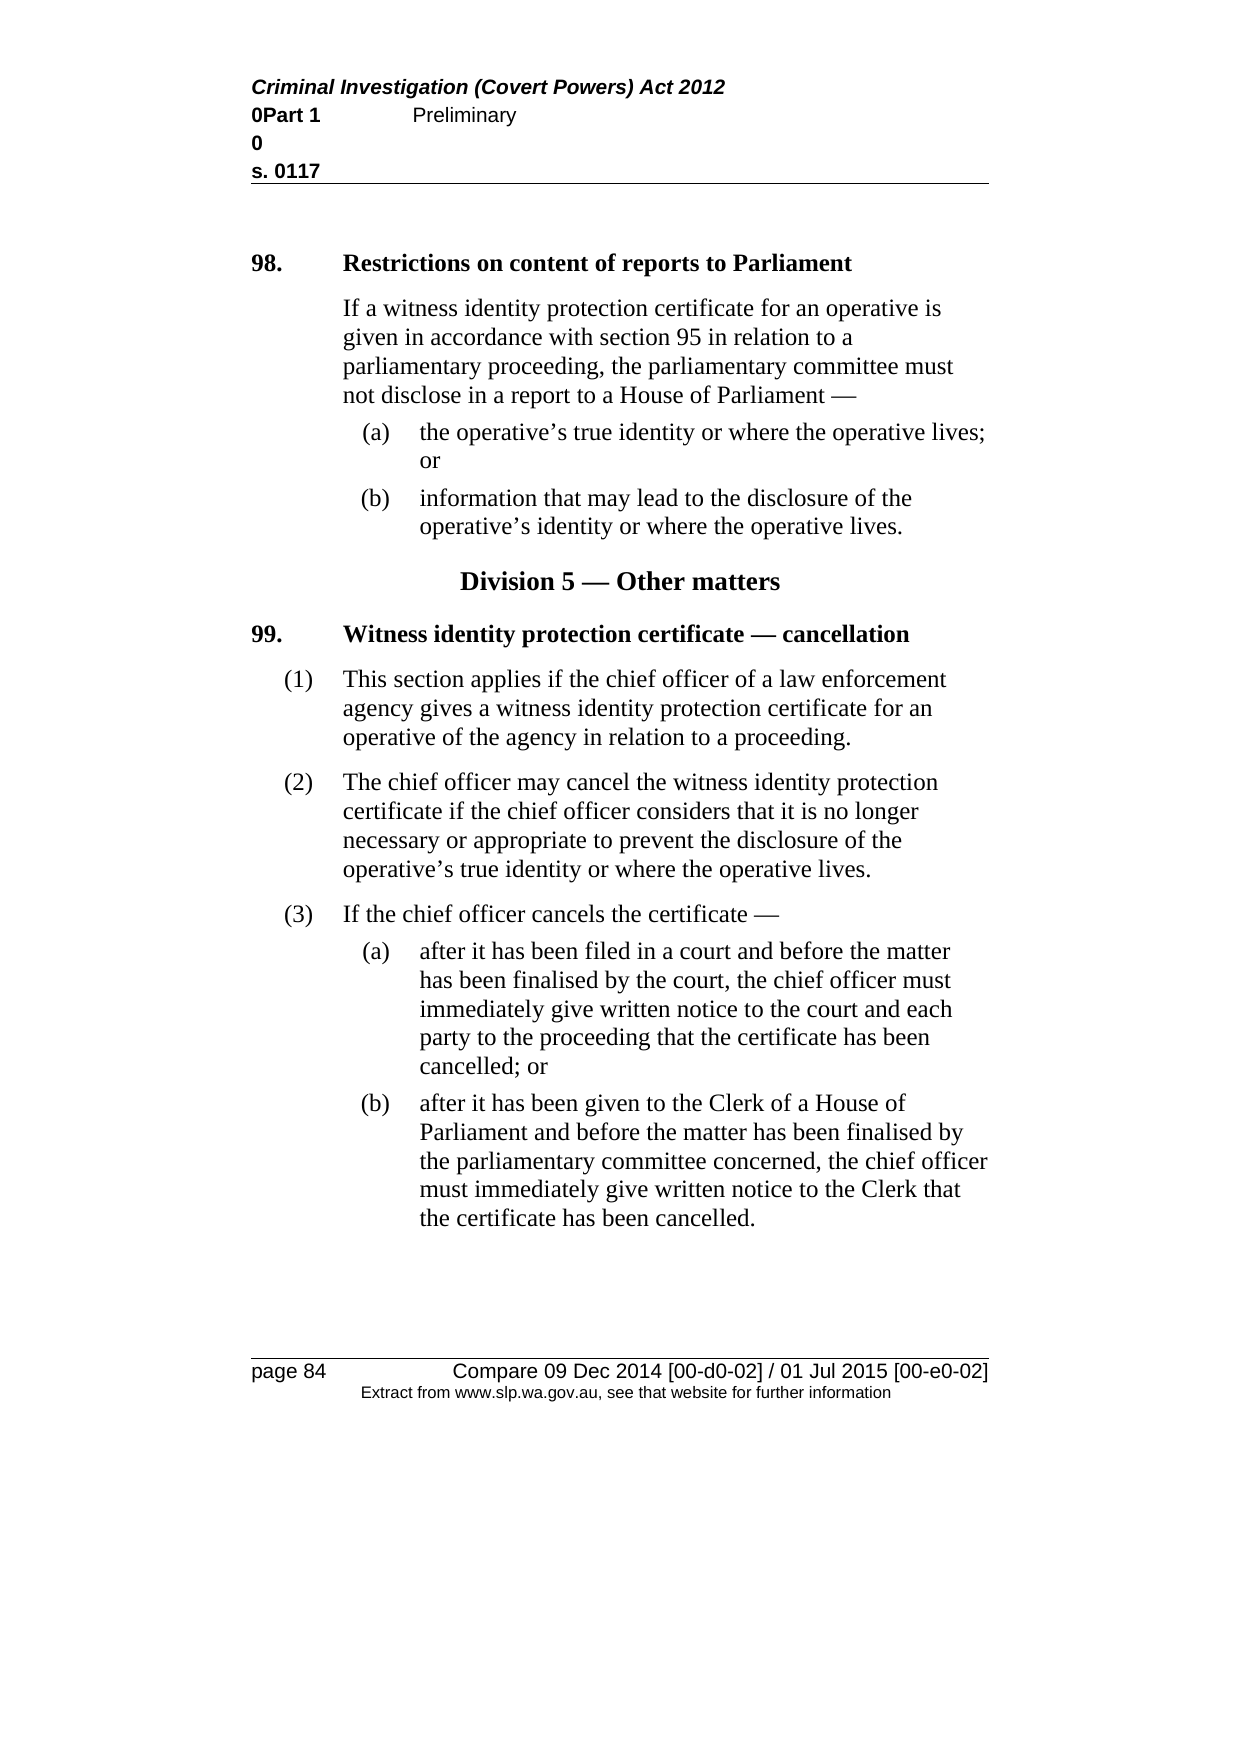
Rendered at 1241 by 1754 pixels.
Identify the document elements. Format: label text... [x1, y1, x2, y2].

text (2) The chief officer may cancel the witness identity protection certificate if the chief officer considers that it is no longer necessary or appropriate to prevent the disclosure of the operative’s true identity or where the operative lives. [251, 767, 989, 882]
subtitle Division 5 — Other matters [251, 565, 989, 596]
text (3) If the chief officer cancels the certificate — [251, 899, 989, 928]
text (a) the operative’s true identity or where the operative lives; or [251, 417, 989, 474]
text If a witness identity protection certificate for an operative is given in accordance with section 95 in relation to a parliamentary proceeding, the parliamentary committee must not disclose in a report to a House of Parliament — [251, 293, 989, 408]
text (a) after it has been filed in a court and before the matter has been finalised by the court, the chief officer must immediately give written notice to the court and each party to the proceeding that the certificate has been cancelled; or [251, 936, 989, 1080]
subtitle 99. Witness identity protection certificate — cancellation [251, 619, 989, 648]
text (b) after it has been given to the Clerk of a House of Parliament and before the matter has been finalised by the parliamentary committee concerned, the chief officer must immediately give written notice to the Clerk that the certificate has been cancelled. [251, 1088, 989, 1232]
subtitle 98. Restrictions on content of reports to Parliament [251, 248, 989, 277]
text (b) information that may lead to the disclosure of the operative’s identity or where the operative lives. [251, 483, 989, 540]
text (1) This section applies if the chief officer of a law enforcement agency gives a witness identity protection certificate for an operative of the agency in relation to a proceeding. [251, 664, 989, 751]
